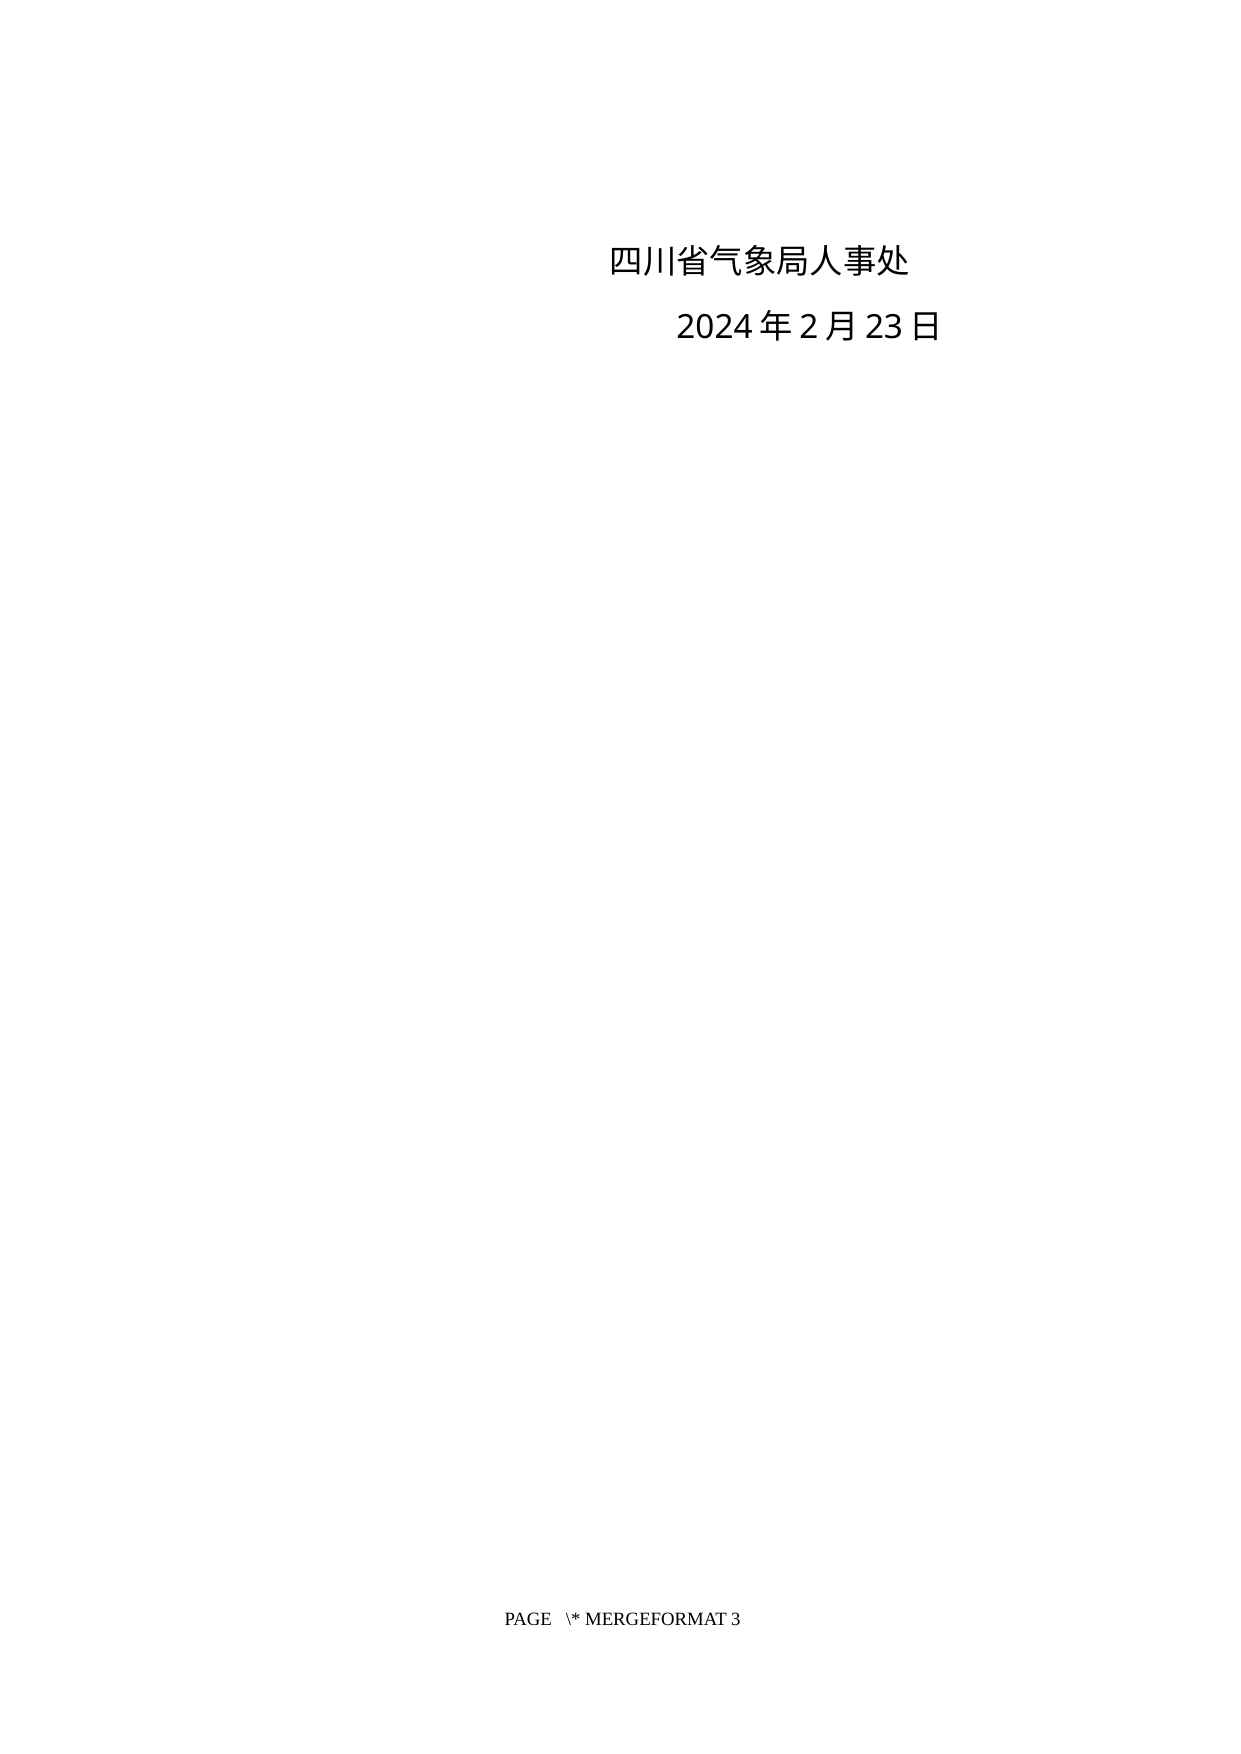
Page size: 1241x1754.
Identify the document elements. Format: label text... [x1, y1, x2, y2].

text 四川省气象局人事处 [159, 227, 1081, 292]
text 2024年2月23日 [159, 292, 1081, 357]
